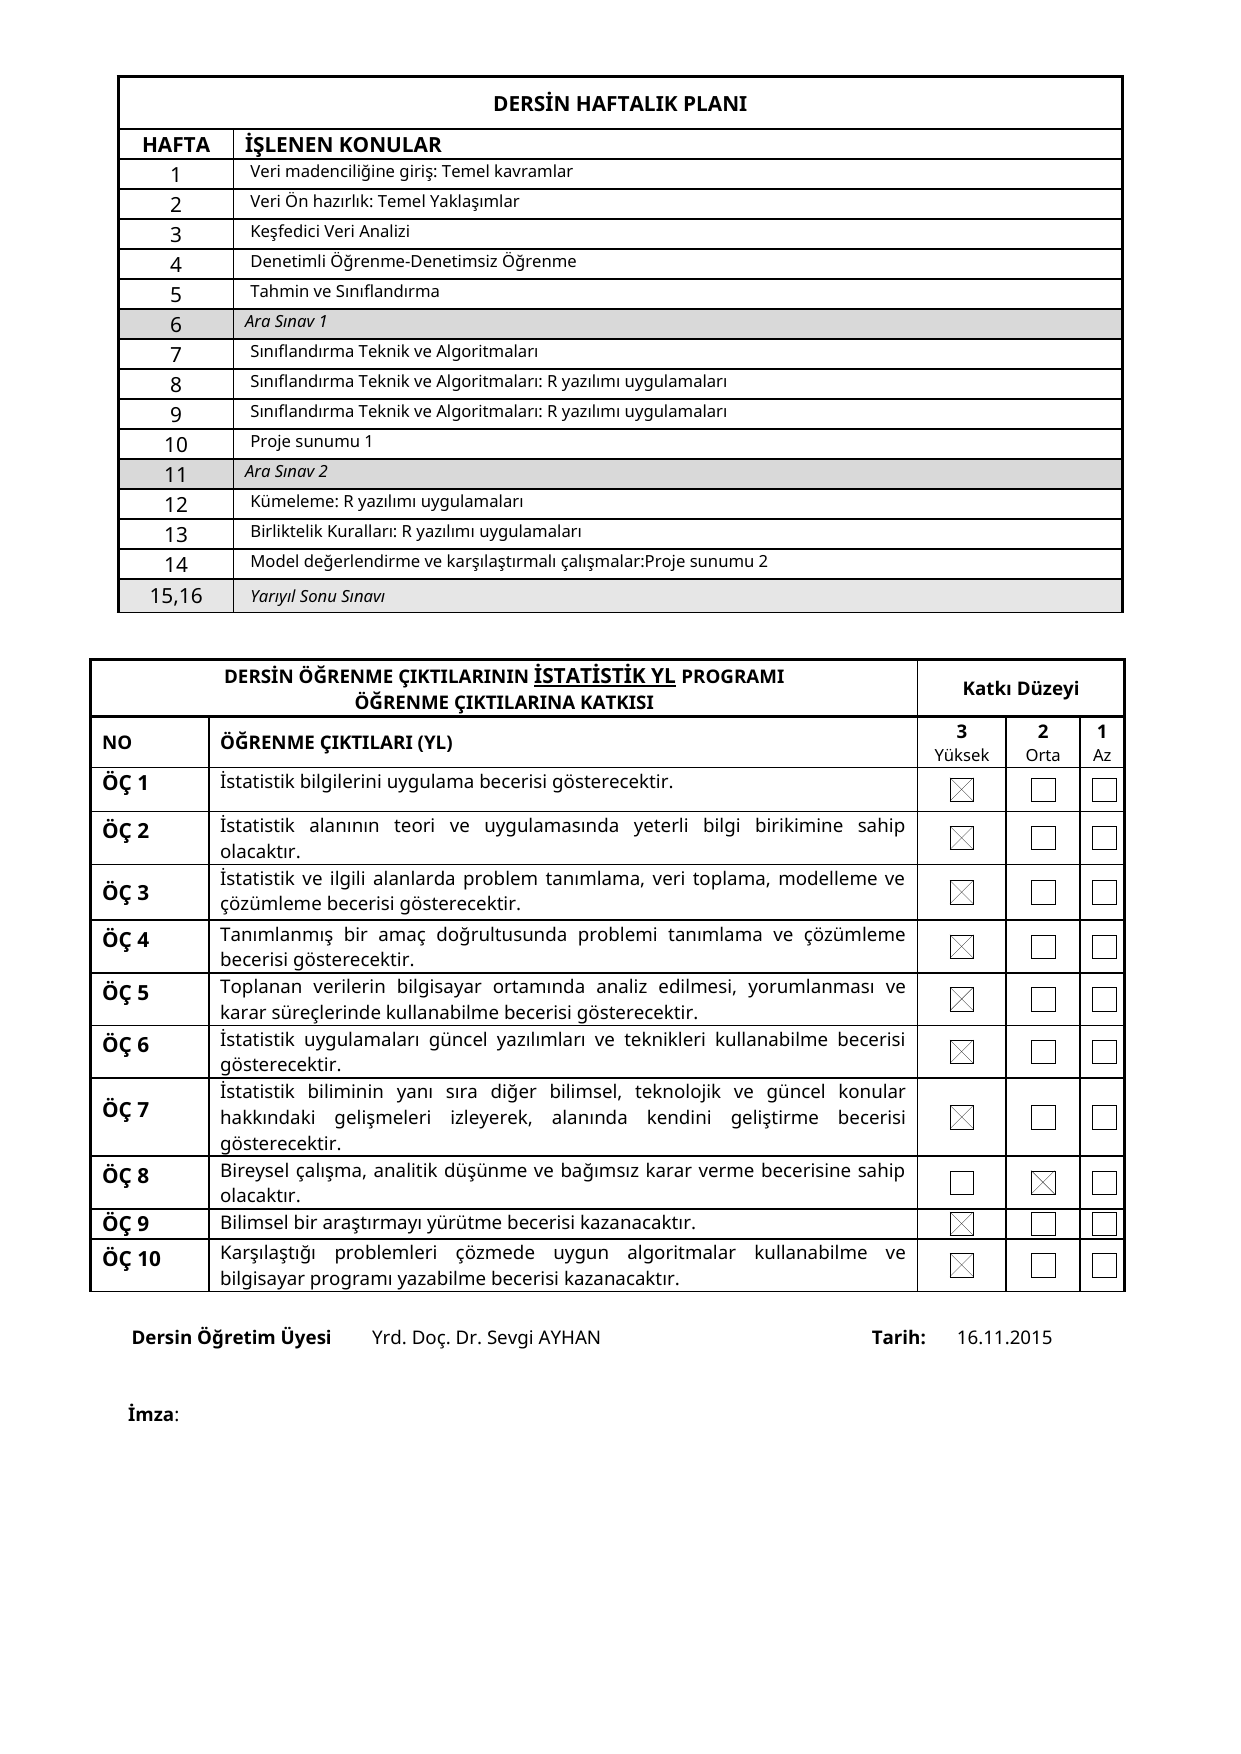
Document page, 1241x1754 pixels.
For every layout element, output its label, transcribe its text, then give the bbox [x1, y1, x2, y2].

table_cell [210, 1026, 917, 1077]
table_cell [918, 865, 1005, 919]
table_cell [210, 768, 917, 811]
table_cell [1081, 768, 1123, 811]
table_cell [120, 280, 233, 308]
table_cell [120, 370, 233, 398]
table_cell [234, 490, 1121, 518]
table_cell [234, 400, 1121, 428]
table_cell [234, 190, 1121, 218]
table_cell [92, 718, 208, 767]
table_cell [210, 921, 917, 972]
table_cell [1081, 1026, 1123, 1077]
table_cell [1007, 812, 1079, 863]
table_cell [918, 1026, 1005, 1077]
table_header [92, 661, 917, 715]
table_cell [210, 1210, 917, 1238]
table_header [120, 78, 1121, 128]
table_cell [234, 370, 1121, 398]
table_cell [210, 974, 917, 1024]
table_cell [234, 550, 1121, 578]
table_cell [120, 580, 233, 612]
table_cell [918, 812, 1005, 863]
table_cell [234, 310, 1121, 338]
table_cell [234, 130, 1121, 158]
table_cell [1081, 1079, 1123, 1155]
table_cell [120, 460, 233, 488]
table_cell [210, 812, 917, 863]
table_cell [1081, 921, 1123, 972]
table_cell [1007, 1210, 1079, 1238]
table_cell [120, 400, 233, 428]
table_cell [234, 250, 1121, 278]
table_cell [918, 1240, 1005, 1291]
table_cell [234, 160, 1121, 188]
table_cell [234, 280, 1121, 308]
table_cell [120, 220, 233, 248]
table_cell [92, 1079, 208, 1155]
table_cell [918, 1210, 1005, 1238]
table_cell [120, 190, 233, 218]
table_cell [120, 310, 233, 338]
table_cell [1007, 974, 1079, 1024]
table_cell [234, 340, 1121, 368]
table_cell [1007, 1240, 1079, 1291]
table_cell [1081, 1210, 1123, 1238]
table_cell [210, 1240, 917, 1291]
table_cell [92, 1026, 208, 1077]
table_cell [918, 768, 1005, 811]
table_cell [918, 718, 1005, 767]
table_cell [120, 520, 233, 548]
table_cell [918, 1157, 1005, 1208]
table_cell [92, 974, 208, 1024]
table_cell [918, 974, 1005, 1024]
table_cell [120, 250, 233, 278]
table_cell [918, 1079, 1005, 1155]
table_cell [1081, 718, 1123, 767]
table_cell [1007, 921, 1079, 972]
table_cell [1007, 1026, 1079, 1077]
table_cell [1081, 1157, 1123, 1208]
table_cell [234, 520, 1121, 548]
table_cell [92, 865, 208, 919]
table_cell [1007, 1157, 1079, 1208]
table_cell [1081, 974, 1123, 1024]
text İmza: [118, 1401, 1122, 1427]
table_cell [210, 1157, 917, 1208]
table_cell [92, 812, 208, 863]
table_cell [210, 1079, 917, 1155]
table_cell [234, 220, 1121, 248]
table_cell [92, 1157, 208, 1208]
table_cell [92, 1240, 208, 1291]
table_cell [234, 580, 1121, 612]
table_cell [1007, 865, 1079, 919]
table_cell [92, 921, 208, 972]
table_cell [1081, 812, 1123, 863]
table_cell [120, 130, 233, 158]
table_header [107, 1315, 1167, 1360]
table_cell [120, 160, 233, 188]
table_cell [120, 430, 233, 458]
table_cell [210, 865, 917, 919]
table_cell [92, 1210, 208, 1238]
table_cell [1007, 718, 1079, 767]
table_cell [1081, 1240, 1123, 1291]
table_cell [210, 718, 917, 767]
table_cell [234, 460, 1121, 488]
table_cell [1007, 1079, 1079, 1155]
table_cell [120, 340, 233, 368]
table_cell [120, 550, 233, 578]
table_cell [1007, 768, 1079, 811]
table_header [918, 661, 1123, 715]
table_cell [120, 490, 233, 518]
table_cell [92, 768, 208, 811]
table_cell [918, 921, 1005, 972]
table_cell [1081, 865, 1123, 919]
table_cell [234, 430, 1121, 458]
